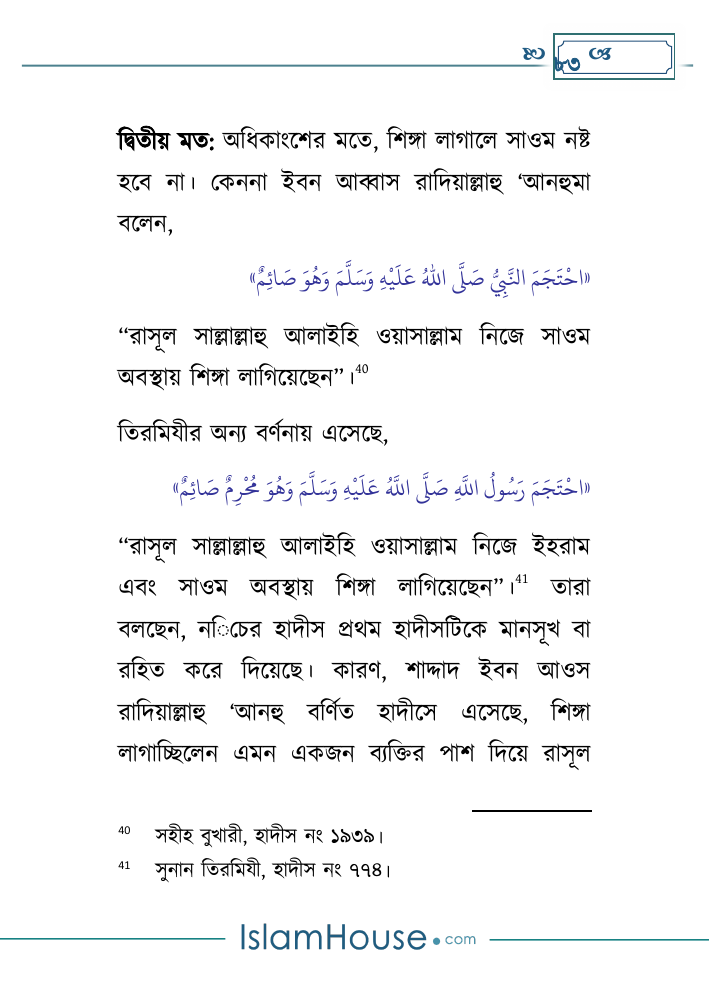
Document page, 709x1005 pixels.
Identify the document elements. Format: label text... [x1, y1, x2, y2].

text “রাসূল সাল্লাল্লাহু আলাইহি ওয়াসাল্লাম নিজে সাওম অবস্থায় শিঙ্গা লাগিয়েছেন”। [118, 314, 591, 397]
text «احْتَجَمَ رَسُولُ اللَّهِ صَلَّى اللَّهُ عَلَيْهِ وَسَلَّمَ وَهُوَ مُحْرِمٌ صَائِمٌ» [118, 467, 591, 509]
text «احْتَجَمَ النَّبِيُّ صَلَّى اللهُ عَلَيْهِ وَسَلَّمَ وَهُوَ صَائِمٌ» [118, 257, 591, 299]
text তিরমিযীর অন্য বর্ণনায় এসেছে, [118, 411, 591, 453]
text দ্বিতীয় মত: অধিকাংশের মতে, শিঙ্গা লাগালে সাওম নষ্ট হবে না। কেননা ইবন আব্বাস রাদিয়াল্লাহু ‘আনহুমা বলেন, [118, 118, 591, 242]
picture [0, 918, 226, 955]
picture [233, 919, 709, 956]
